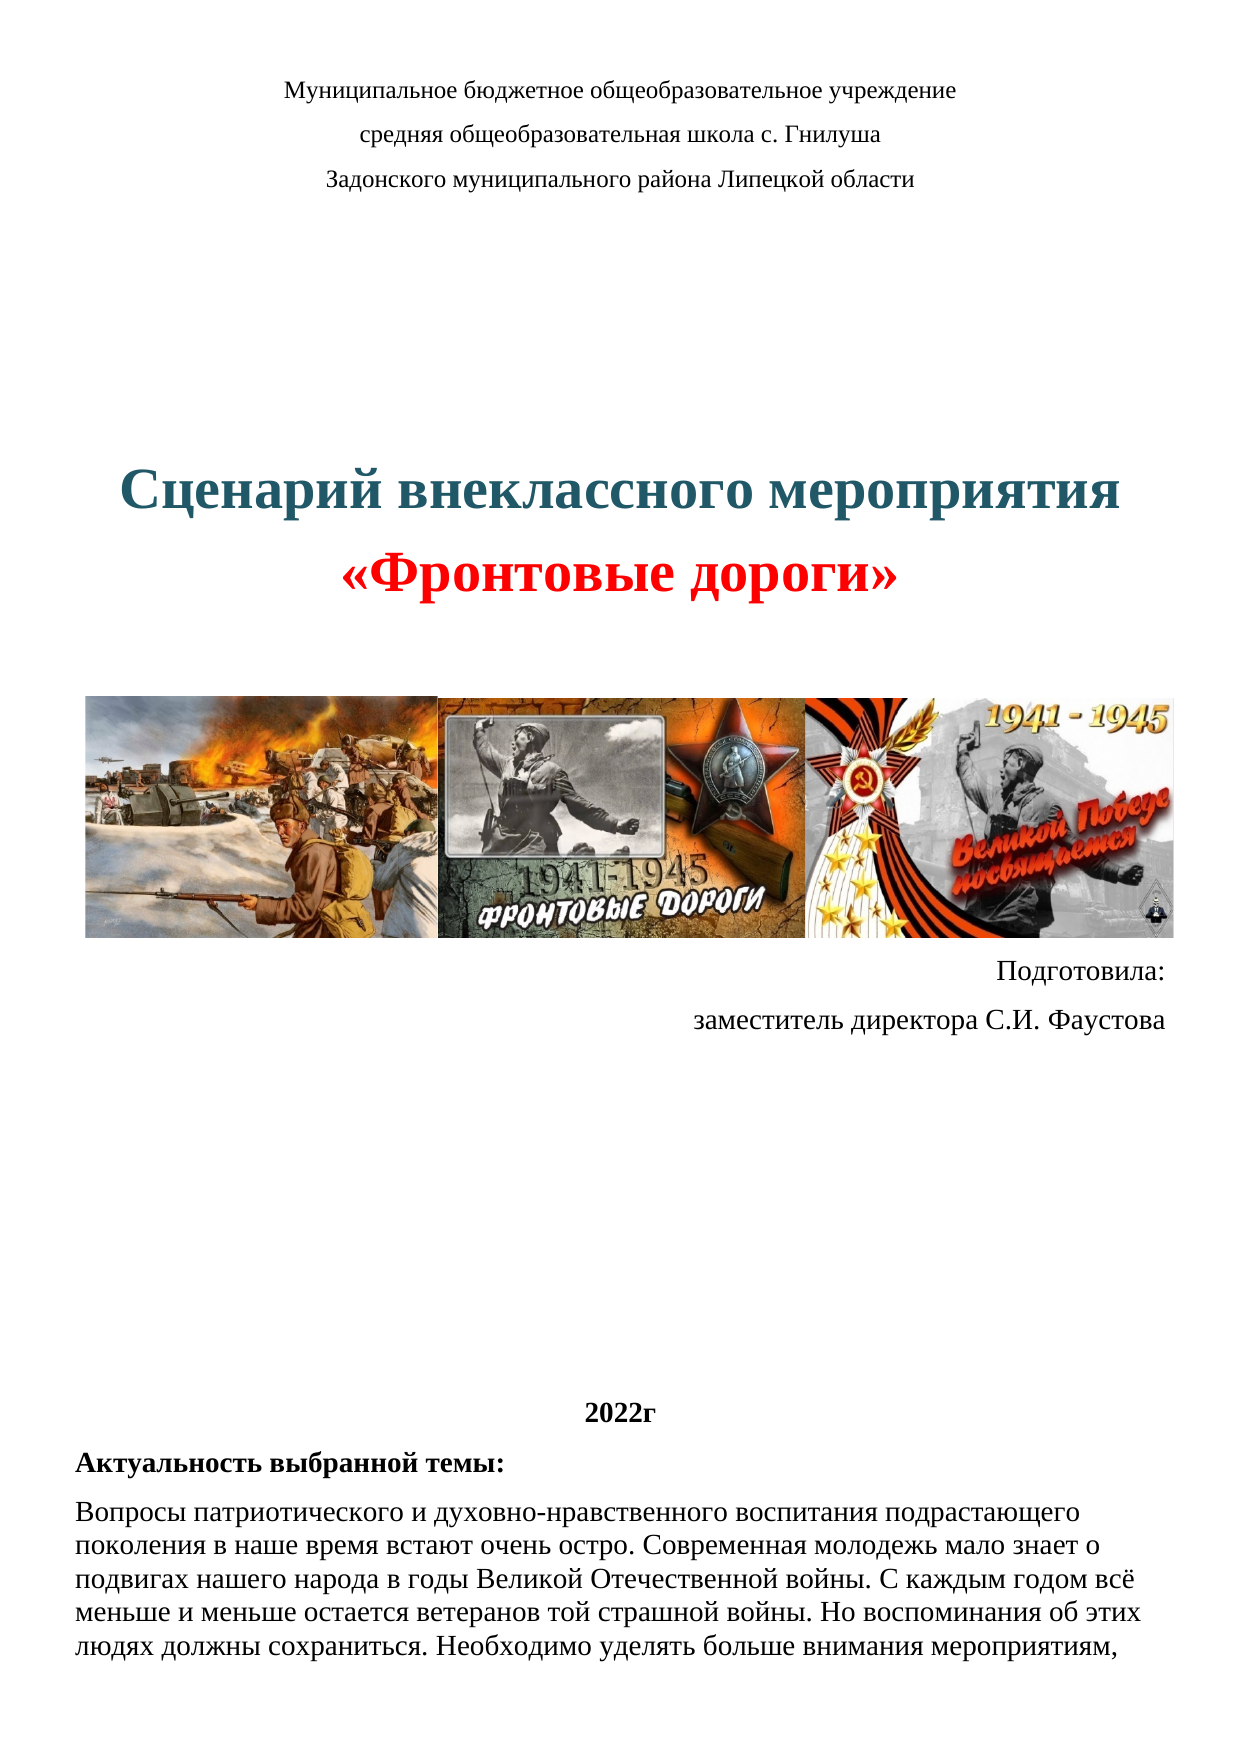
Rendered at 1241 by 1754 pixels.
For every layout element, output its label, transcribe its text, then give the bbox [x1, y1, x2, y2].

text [75, 1494, 1165, 1662]
text Задонского муниципального района Липецкой области [75, 164, 1165, 192]
picture [85, 696, 1174, 938]
text Муниципальное бюджетное общеобразовательное учреждение [75, 75, 1165, 104]
text Актуальность выбранной темы: [75, 1445, 1165, 1478]
text «Фронтовые дороги» [75, 537, 1165, 604]
text Подготовила: [75, 849, 1165, 987]
text 2022г [75, 1396, 1165, 1429]
text Сценарий внеклассного мероприятия [75, 454, 1165, 521]
text заместитель директора С.И. Фаустова [75, 1002, 1165, 1036]
text средняя общеобразовательная школа с. Гнилуша [75, 119, 1165, 148]
